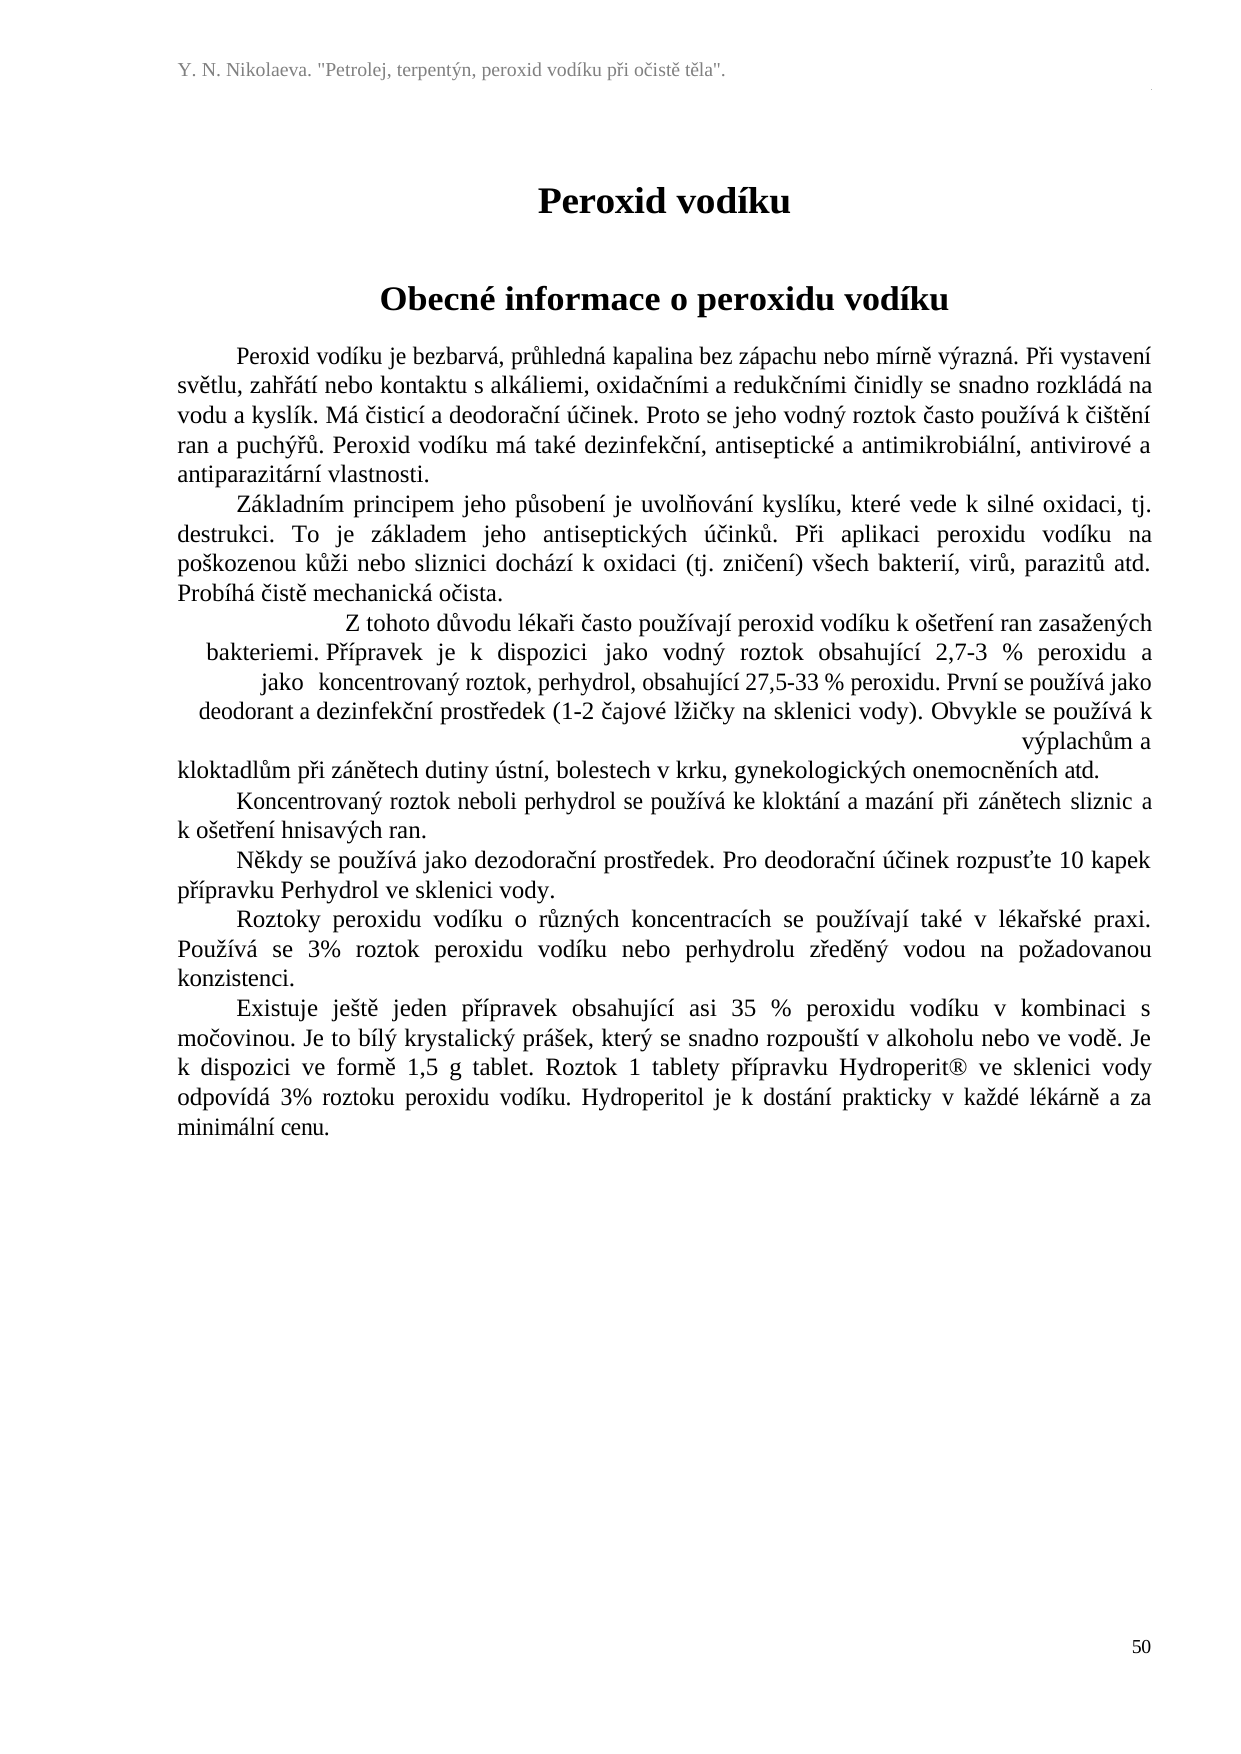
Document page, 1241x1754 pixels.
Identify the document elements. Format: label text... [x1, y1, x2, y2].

text Někdy se používá jako dezodorační prostředek. Pro deodorační účinek rozpusťte 10 kapek přípravku Perhydrol ve sklenici vody. [177, 845, 1152, 903]
text Základním principem jeho působení je uvolňování kyslíku, které vede k silné oxidaci, tj. destrukci. To je základem jeho antiseptických účinků. Při aplikaci peroxidu vodíku na poškozenou kůži nebo sliznici dochází k oxidaci (tj. zničení) všech bakterií, virů, parazitů atd. Probíhá čistě mechanická očista. [177, 489, 1152, 607]
text Peroxid vodíku je bezbarvá, průhledná kapalina bez zápachu nebo mírně výrazná. Při vystavení světlu, zahřátí nebo kontaktu s alkáliemi, oxidačními a redukčními činidly se snadno rozkládá na vodu a kyslík. Má čisticí a deodorační účinek. Proto se jeho vodný roztok často používá k čištění ran a puchýřů. Peroxid vodíku má také dezinfekční, antiseptické a antimikrobiální, antivirové a antiparazitární vlastnosti. [177, 341, 1152, 488]
text kloktadlům při zánětech dutiny ústní, bolestech v krku, gynekologických onemocněních atd. [177, 756, 1173, 784]
text Existuje ještě jeden přípravek obsahující asi 35 % peroxidu vodíku v kombinaci s močovinou. Je to bílý krystalický prášek, který se snadno rozpouští v alkoholu nebo ve vodě. Je k dispozici ve formě 1,5 g tablet. Roztok 1 tablety přípravku Hydroperit® ve sklenici vody odpovídá 3% roztoku peroxidu vodíku. Hydroperitol je k dostání prakticky v každé lékárně a za minimální cenu. [177, 993, 1152, 1140]
subtitle Obecné informace o peroxidu vodíku [179, 278, 1150, 318]
text Z tohoto důvodu lékaři často používají peroxid vodíku k ošetření ran zasažených bakteriemi. Přípravek je k dispozici jako vodný roztok obsahující 2,7-3 % peroxidu a jako koncentrovaný roztok, perhydrol, obsahující 27,5-33 % peroxidu. První se používá jako deodorant a dezinfekční prostředek (1-2 čajové lžičky na sklenici vody). Obvykle se používá k výplachům a [177, 608, 1152, 755]
text Koncentrovaný roztok neboli perhydrol se používá ke kloktání a mazání při zánětech sliznic a k ošetření hnisavých ran. [177, 786, 1152, 844]
text Roztoky peroxidu vodíku o různých koncentracích se používají také v lékařské praxi. Používá se 3% roztok peroxidu vodíku nebo perhydrolu zředěný vodou na požadovanou konzistenci. [177, 904, 1152, 992]
subtitle Peroxid vodíku [179, 178, 1150, 222]
